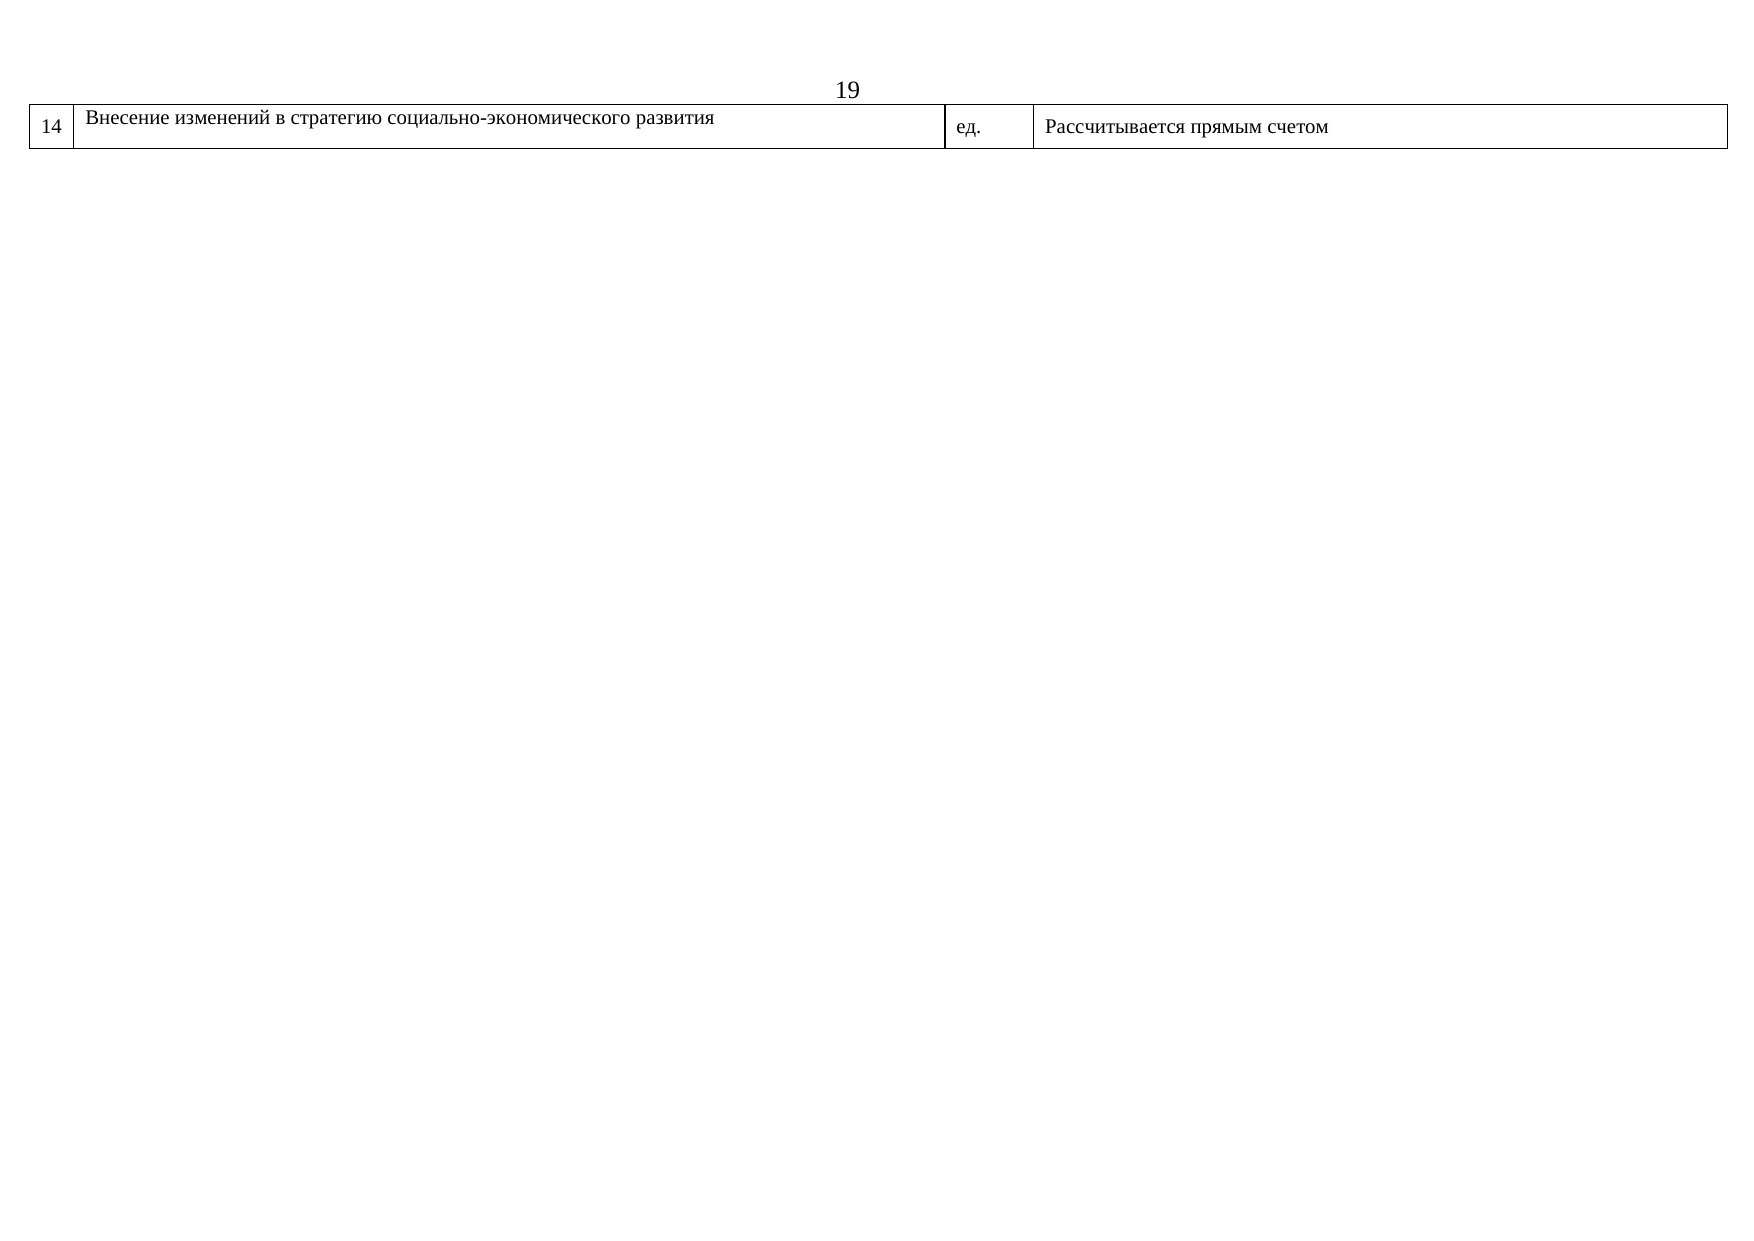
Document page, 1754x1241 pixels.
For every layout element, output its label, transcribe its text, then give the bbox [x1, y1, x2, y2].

table_cell 14 [30, 105, 73, 147]
table_cell ед. [946, 105, 1033, 147]
table_cell Внесение изменений в стратегию социально-экономического развития [74, 105, 944, 147]
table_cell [1034, 105, 1727, 147]
